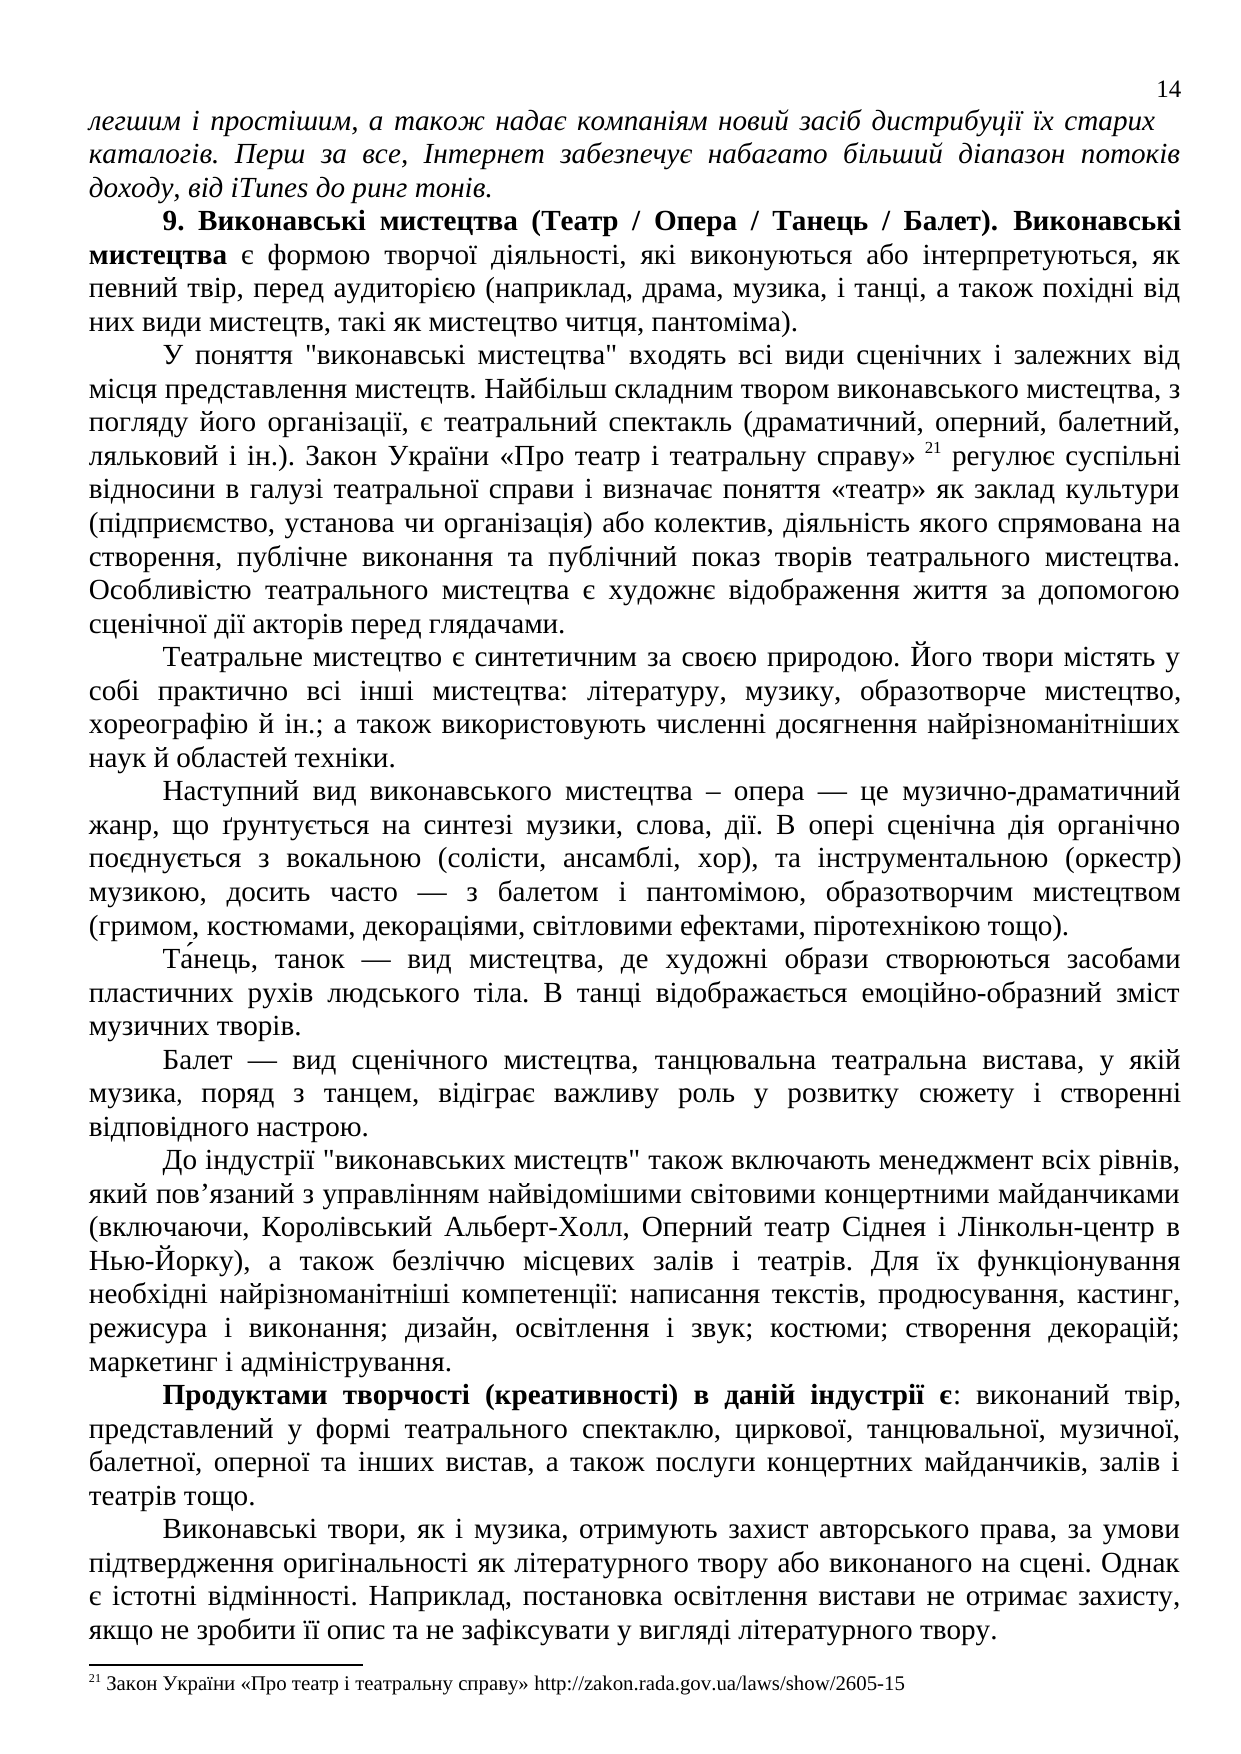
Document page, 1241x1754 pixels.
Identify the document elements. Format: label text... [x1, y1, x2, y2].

text Та́нець, танок — вид мистецтва, де художні образи створюються засобами пластичних рухів людського тіла. В танці відображається емоційно-образний зміст музичних творів. [89, 941, 1181, 1042]
text Продуктами творчості (креативності) в даній індустрії є: виконаний твір, представлений у формі театрального спектаклю, циркової, танцювальної, музичної, балетної, оперної та інших вистав, а також послуги концертних майданчиків, залів і театрів тощо. [89, 1377, 1181, 1511]
text Виконавські твори, як і музика, отримують захист авторського права, за умови підтвердження оригінальності як літературного твору або виконаного на сцені. Однак є істотні відмінності. Наприклад, постановка освітлення вистави не отримає захисту, якщо не зробити її опис та не зафіксувати у вигляді літературного твору. [89, 1511, 1181, 1646]
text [89, 103, 1181, 203]
text 9. Виконавські мистецтва (Театр / Опера / Танець / Балет). Виконавські мистецтва є формою творчої діяльності, які виконуються або інтерпретуються, як певний твір, перед аудиторією (наприклад, драма, музика, і танці, а також похідні від них види мистецтв, такі як мистецтво читця, пантоміма). [89, 203, 1181, 337]
text До індустрії "виконавських мистецтв" також включають менеджмент всіх рівнів, який пов’язаний з управлінням найвідомішими світовими концертними майданчиками (включаючи, Королівський Альберт-Холл, Оперний театр Сіднея і Лінкольн-центр в Нью-Йорку), а також безліччю місцевих залів і театрів. Для їх функціонування необхідні найрізноманітніші компетенції: написання текстів, продюсування, кастинг, режисура і виконання; дизайн, освітлення і звук; костюми; створення декорацій; маркетинг і адміністрування. [89, 1142, 1181, 1377]
text У поняття "виконавські мистецтва" входять всі види сценічних і залежних від місця представлення мистецтв. Найбільш складним твором виконавського мистецтва, з погляду його організації, є театральний спектакль (драматичний, оперний, балетний, ляльковий і ін.). Закон України «Про театр і театральну справу» регулює суспільні відносини в галузі театральної справи і визначає поняття «театр» як заклад культури (підприємство, установа чи організація) або колектив, діяльність якого спрямована на створення, публічне виконання та публічний показ творів театрального мистецтва. Особливістю театрального мистецтва є художнє відображення життя за допомогою сценічної дії акторів перед глядачами. [89, 337, 1181, 639]
text Наступний вид виконавського мистецтва – опера — це музично-драматичний жанр, що ґрунтується на синтезі музики, слова, дії. В опері сценічна дія органічно поєднується з вокальною (солісти, ансамблі, хор), та інструментальною (оркестр) музикою, досить часто — з балетом і пантомімою, образотворчим мистецтвом (гримом, костюмами, декораціями, світловими ефектами, піротехнікою тощо). [89, 773, 1181, 941]
text Балет — вид сценічного мистецтва, танцювальна театральна вистава, у якій музика, поряд з танцем, відіграє важливу роль у розвитку сюжету і створенні відповідного настрою. [89, 1042, 1181, 1142]
text Театральне мистецтво є синтетичним за своєю природою. Його твори містять у собі практично всі інші мистецтва: літературу, музику, образотворче мистецтво, хореографію й ін.; а також використовують численні досягнення найрізноманітніших наук й областей техніки. [89, 639, 1181, 773]
